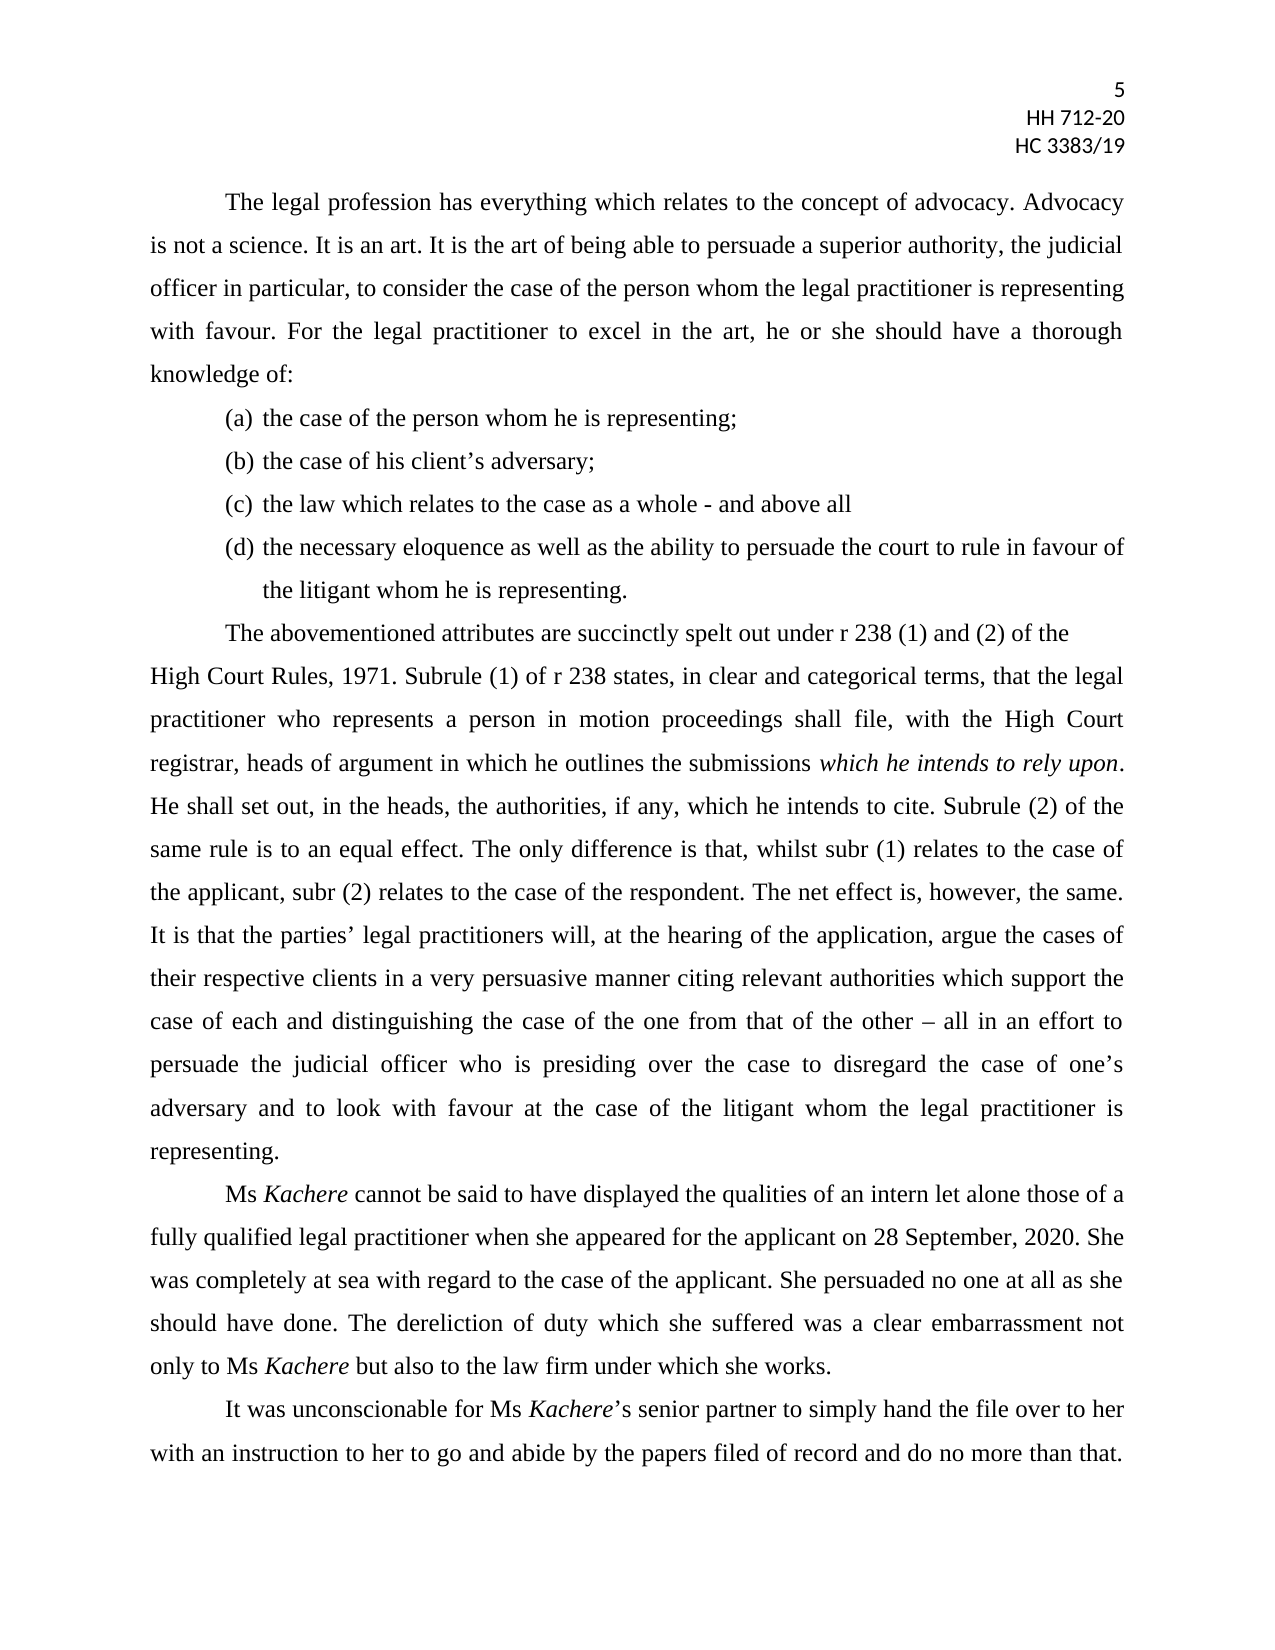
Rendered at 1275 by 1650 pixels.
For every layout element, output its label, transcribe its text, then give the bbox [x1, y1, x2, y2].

text Ms Kachere cannot be said to have displayed the qualities of an intern let alone those of a fully qualified legal practitioner when she appeared for the applicant on 28 September, 2020. She was completely at sea with regard to the case of the applicant. She persuaded no one at all as she should have done. The dereliction of duty which she suffered was a clear embarrassment not only to Ms Kachere but also to the law firm under which she works. [150, 1179, 1125, 1380]
list the case of his client’s adversary; [225, 446, 1125, 474]
list the law which relates to the case as a whole - and above all [225, 489, 1125, 518]
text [150, 1394, 1125, 1466]
text The legal profession has everything which relates to the concept of advocacy. Advocacy is not a science. It is an art. It is the art of being able to persuade a superior authority, the judicial officer in particular, to consider the case of the person whom the legal practitioner is representing with favour. For the legal practitioner to excel in the art, he or she should have a thorough knowledge of: [150, 187, 1125, 388]
list the necessary eloquence as well as the ability to persuade the court to rule in favour of the litigant whom he is representing. [225, 532, 1125, 604]
list the case of the person whom he is representing; [225, 403, 1125, 431]
text High Court Rules, 1971. Subrule (1) of r 238 states, in clear and categorical terms, that the legal practitioner who represents a person in motion proceedings shall file, with the High Court registrar, heads of argument in which he outlines the submissions which he intends to rely upon. He shall set out, in the heads, the authorities, if any, which he intends to cite. Subrule (2) of the same rule is to an equal effect. The only difference is that, whilst subr (1) relates to the case of the applicant, subr (2) relates to the case of the respondent. The net effect is, however, the same. It is that the parties’ legal practitioners will, at the hearing of the application, argue the cases of their respective clients in a very persuasive manner citing relevant authorities which support the case of each and distinguishing the case of the one from that of the other – all in an effort to persuade the judicial officer who is presiding over the case to disregard the case of one’s adversary and to look with favour at the case of the litigant whom the legal practitioner is representing. [150, 661, 1125, 1164]
text The abovementioned attributes are succinctly spelt out under r 238 (1) and (2) of the [225, 618, 1125, 647]
